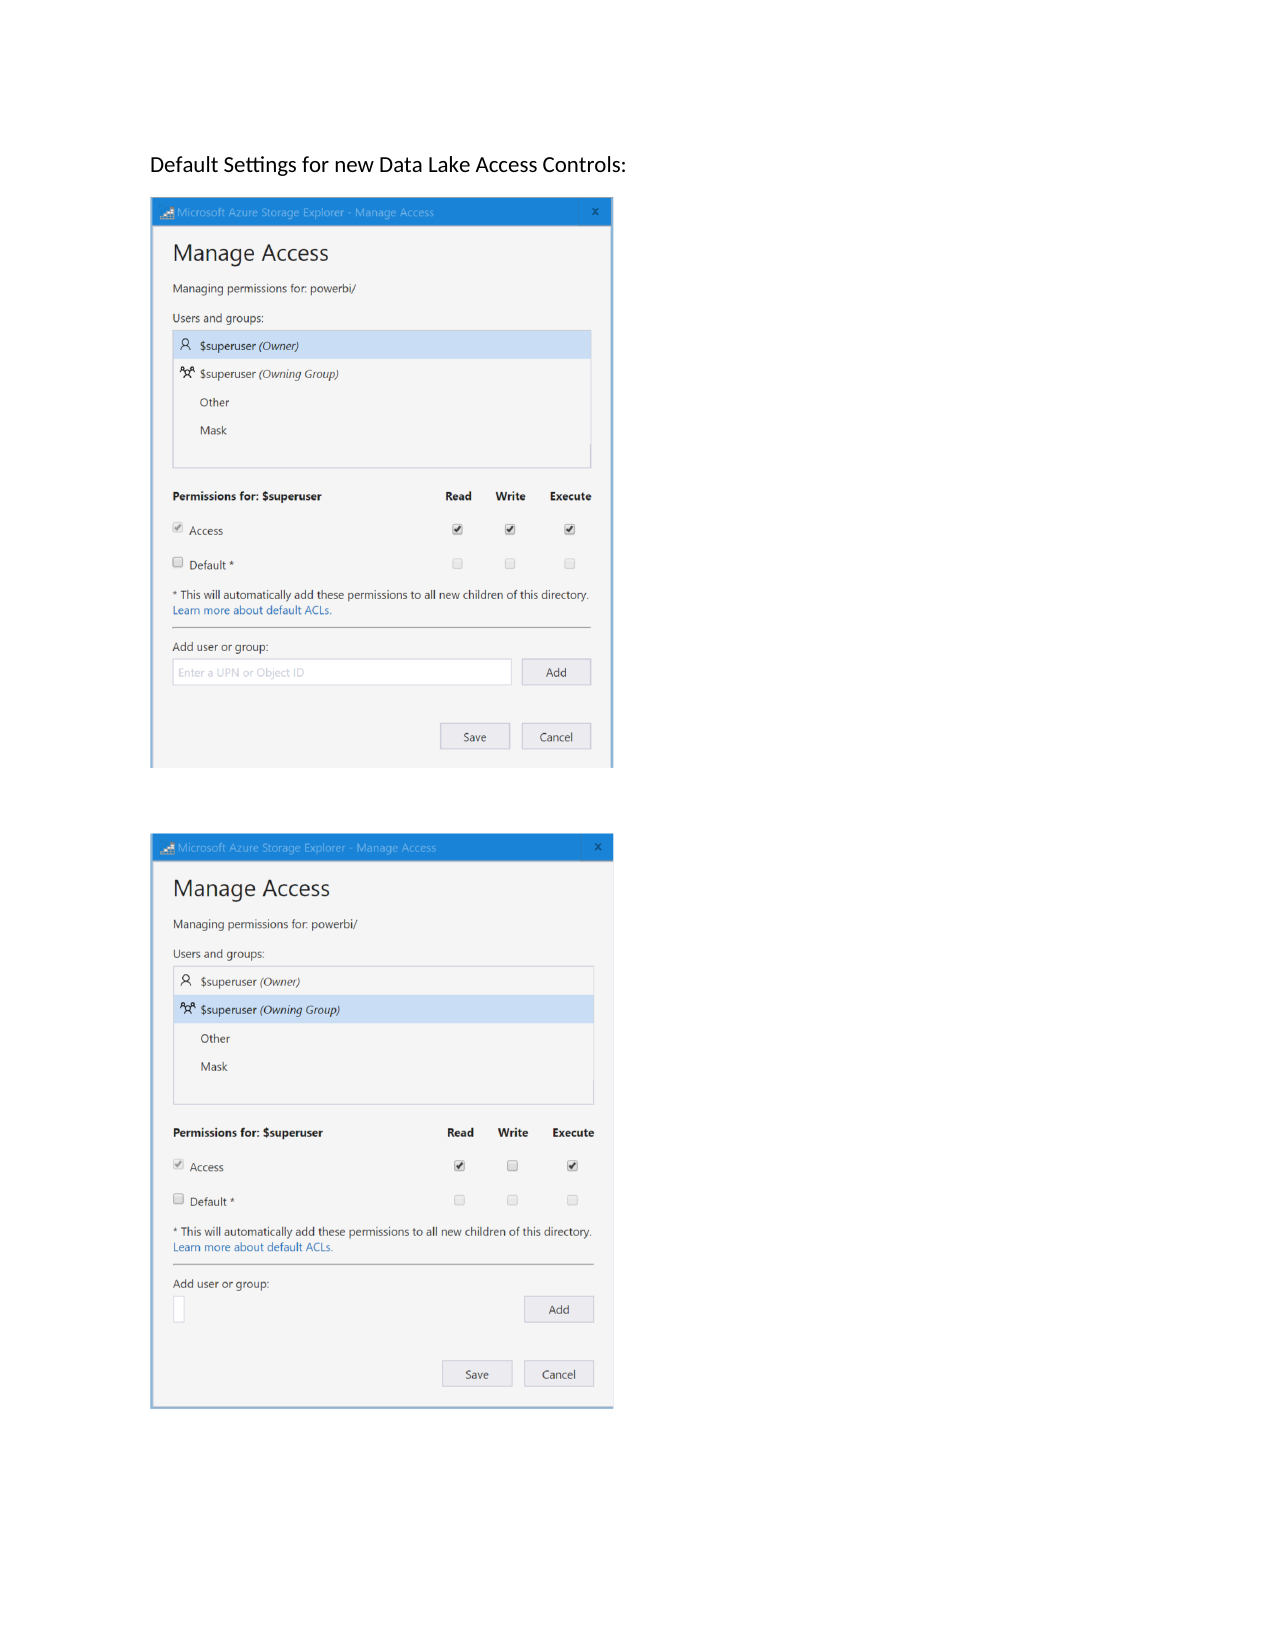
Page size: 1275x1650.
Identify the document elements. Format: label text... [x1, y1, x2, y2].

picture [150, 833, 614, 1409]
text Default Settings for new Data Lake Access Controls: [150, 150, 1125, 178]
picture [150, 196, 614, 768]
